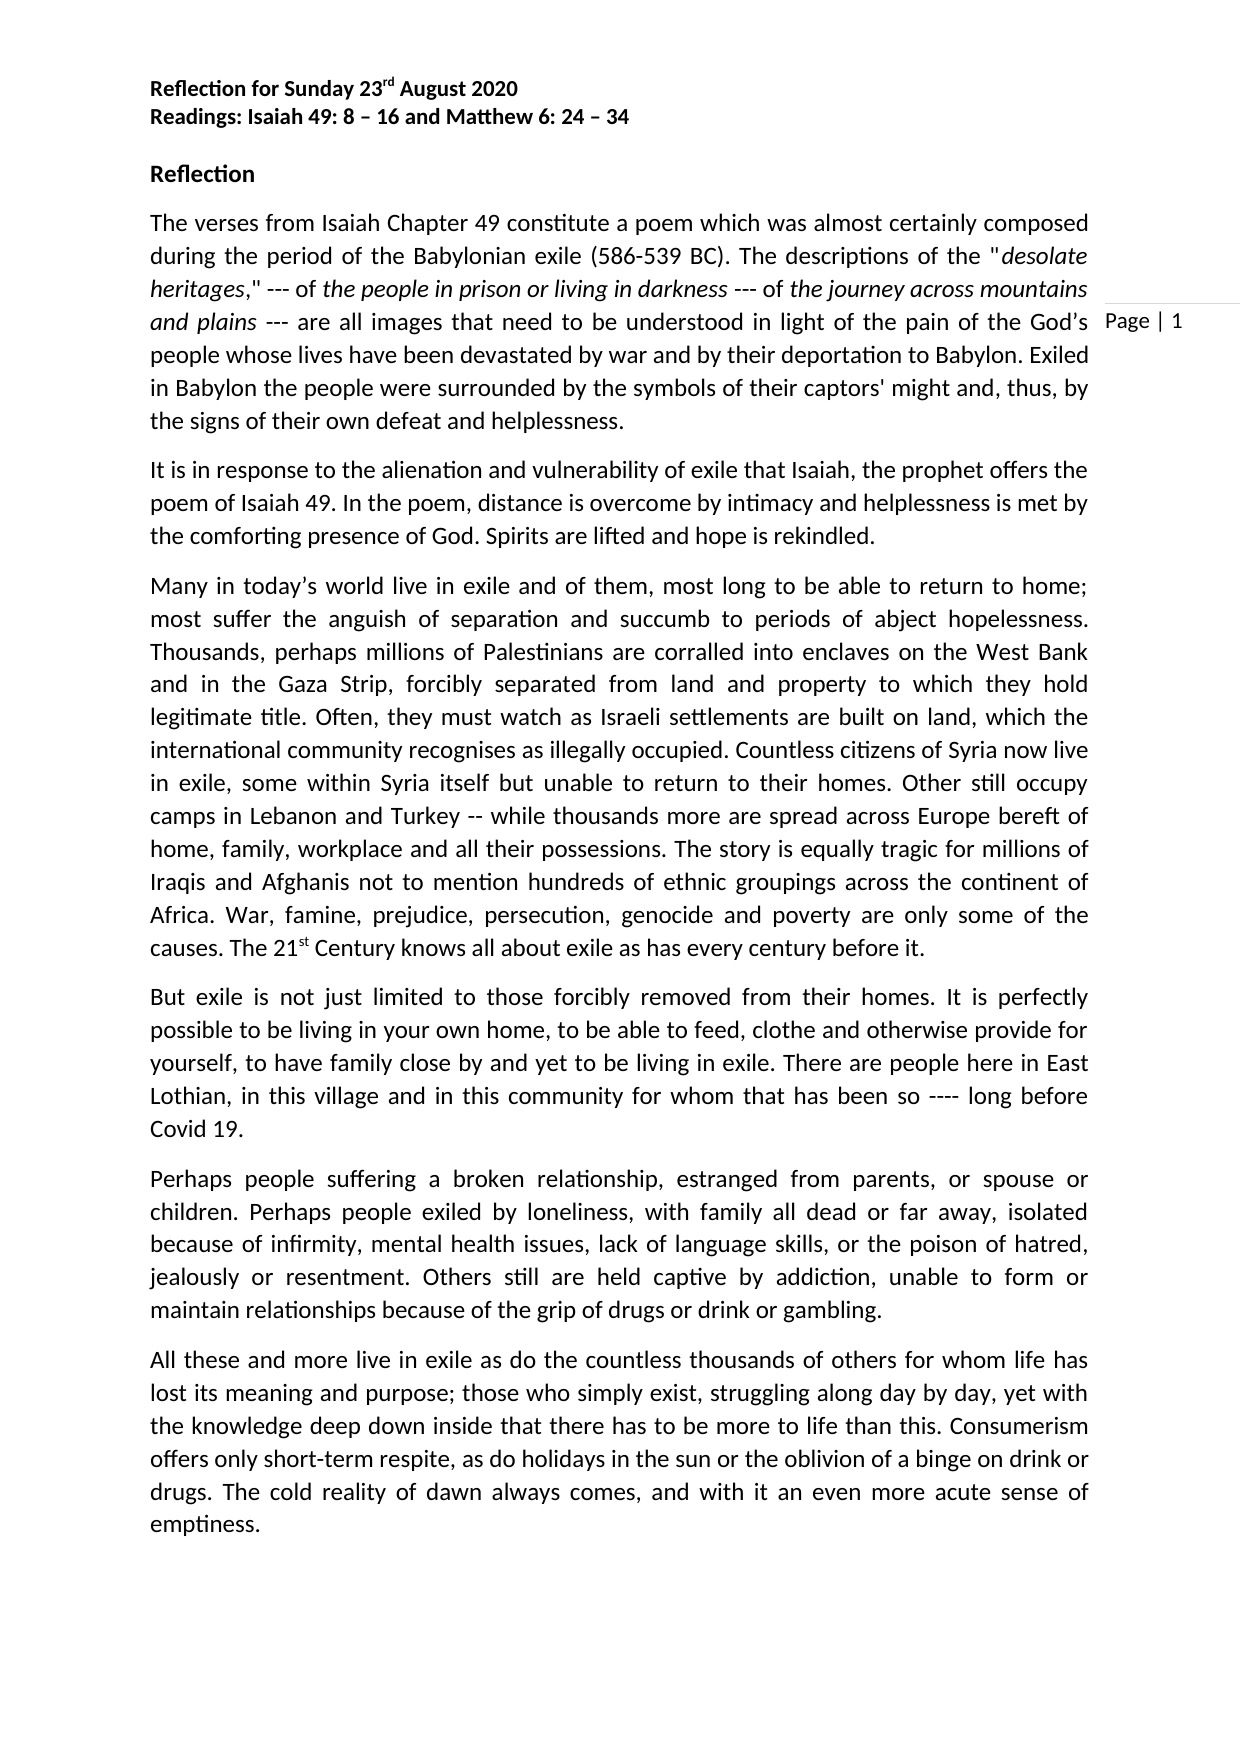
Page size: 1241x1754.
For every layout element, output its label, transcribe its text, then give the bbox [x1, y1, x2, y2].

text Reflection [150, 158, 1090, 188]
text Perhaps people suffering a broken relationship, estranged from parents, or spouse or children. Perhaps people exiled by loneliness, with family all dead or far away, isolated because of infirmity, mental health issues, lack of language skills, or the poison of hatred, jealously or resentment. Others still are held captive by addiction, unable to form or maintain relationships because of the grip of drugs or drink or gambling. [150, 1163, 1090, 1325]
text All these and more live in exile as do the countless thousands of others for whom life has lost its meaning and purpose; those who simply exist, struggling along day by day, yet with the knowledge deep down inside that there has to be more to life than this. Consumerism offers only short-term respite, as do holidays in the sun or the oblivion of a binge on drink or drugs. The cold reality of dawn always comes, and with it an even more acute sense of emptiness. [150, 1344, 1090, 1539]
text But exile is not just limited to those forcibly removed from their homes. It is perfectly possible to be living in your own home, to be able to feed, clothe and otherwise provide for yourself, to have family close by and yet to be living in exile. There are people here in East Lothian, in this village and in this community for whom that has been so ---- long before Covid 19. [150, 982, 1090, 1144]
text Many in today’s world live in exile and of them, most long to be able to return to home; most suffer the anguish of separation and succumb to periods of abject hopelessness. Thousands, perhaps millions of Palestinians are corralled into enclaves on the West Bank and in the Gaza Strip, forcibly separated from land and property to which they hold legitimate title. Often, they must watch as Israeli settlements are built on land, which the international community recognises as illegally occupied. Countless citizens of Syria now live in exile, some within Syria itself but unable to return to their homes. Other still occupy camps in Lebanon and Turkey -- while thousands more are spread across Europe bereft of home, family, workplace and all their possessions. The story is equally tragic for millions of Iraqis and Afghanis not to mention hundreds of ethnic groupings across the continent of Africa. War, famine, prejudice, persecution, genocide and poverty are only some of the causes. The 21st Century knows all about exile as has every century before it. [150, 570, 1090, 962]
text It is in response to the alienation and vulnerability of exile that Isaiah, the prophet offers the poem of Isaiah 49. In the poem, distance is overcome by intimacy and helplessness is met by the comforting presence of God. Spirits are lifted and hope is rekindled. [150, 454, 1090, 551]
text The verses from Isaiah Chapter 49 constitute a poem which was almost certainly composed during the period of the Babylonian exile (586-539 BC). The descriptions of the "desolate heritages," --- of the people in prison or living in darkness --- of the journey across mountains and plains --- are all images that need to be understood in light of the pain of the God’s people whose lives have been devastated by war and by their deportation to Babylon. Exiled in Babylon the people were surrounded by the symbols of their captors' might and, thus, by the signs of their own defeat and helplessness. [150, 207, 1090, 435]
